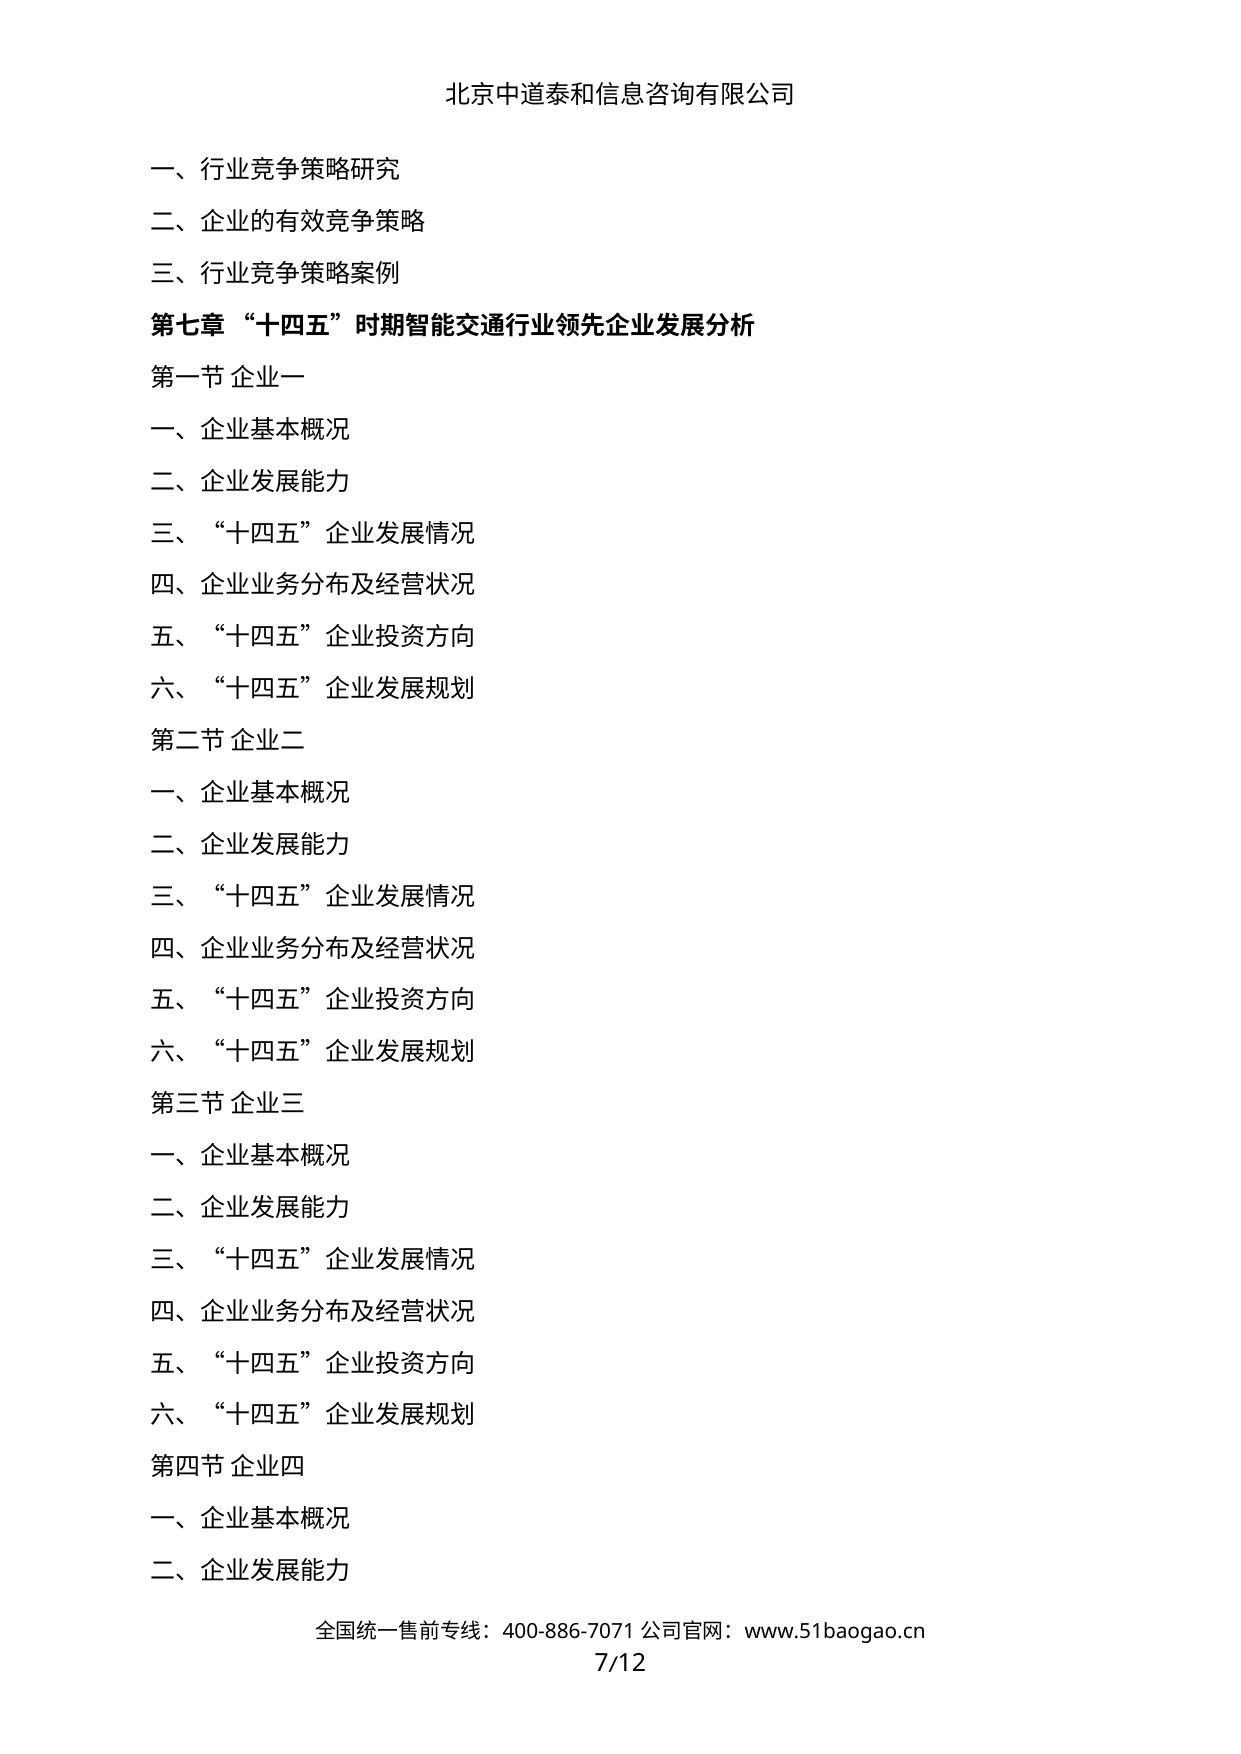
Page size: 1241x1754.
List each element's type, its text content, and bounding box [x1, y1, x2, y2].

text 六、“十四五”企业发展规划 [150, 1395, 1090, 1431]
text 三、行业竞争策略案例 [150, 254, 1090, 290]
text 二、企业发展能力 [150, 824, 1090, 861]
text 五、“十四五”企业投资方向 [150, 980, 1090, 1016]
text 二、企业发展能力 [150, 461, 1090, 497]
text 第三节 企业三 [150, 1084, 1090, 1120]
text 第一节 企业一 [150, 357, 1090, 394]
text 四、企业业务分布及经营状况 [150, 928, 1090, 964]
text 第七章 “十四五”时期智能交通行业领先企业发展分析 [150, 306, 1090, 342]
text 五、“十四五”企业投资方向 [150, 1343, 1090, 1379]
text 一、企业基本概况 [150, 772, 1090, 809]
text 六、“十四五”企业发展规划 [150, 669, 1090, 705]
text 二、企业的有效竞争策略 [150, 202, 1090, 238]
text 四、企业业务分布及经营状况 [150, 1291, 1090, 1327]
text 三、“十四五”企业发展情况 [150, 876, 1090, 912]
text 六、“十四五”企业发展规划 [150, 1032, 1090, 1068]
text 一、企业基本概况 [150, 1136, 1090, 1172]
text 三、“十四五”企业发展情况 [150, 513, 1090, 549]
text 第四节 企业四 [150, 1447, 1090, 1483]
text 第二节 企业二 [150, 721, 1090, 757]
text 二、企业发展能力 [150, 1187, 1090, 1224]
text 三、“十四五”企业发展情况 [150, 1239, 1090, 1276]
text 一、行业竞争策略研究 [150, 150, 1090, 186]
text 二、企业发展能力 [150, 1551, 1090, 1587]
text 一、企业基本概况 [150, 409, 1090, 446]
text 四、企业业务分布及经营状况 [150, 565, 1090, 601]
text 五、“十四五”企业投资方向 [150, 617, 1090, 653]
text 一、企业基本概况 [150, 1499, 1090, 1535]
